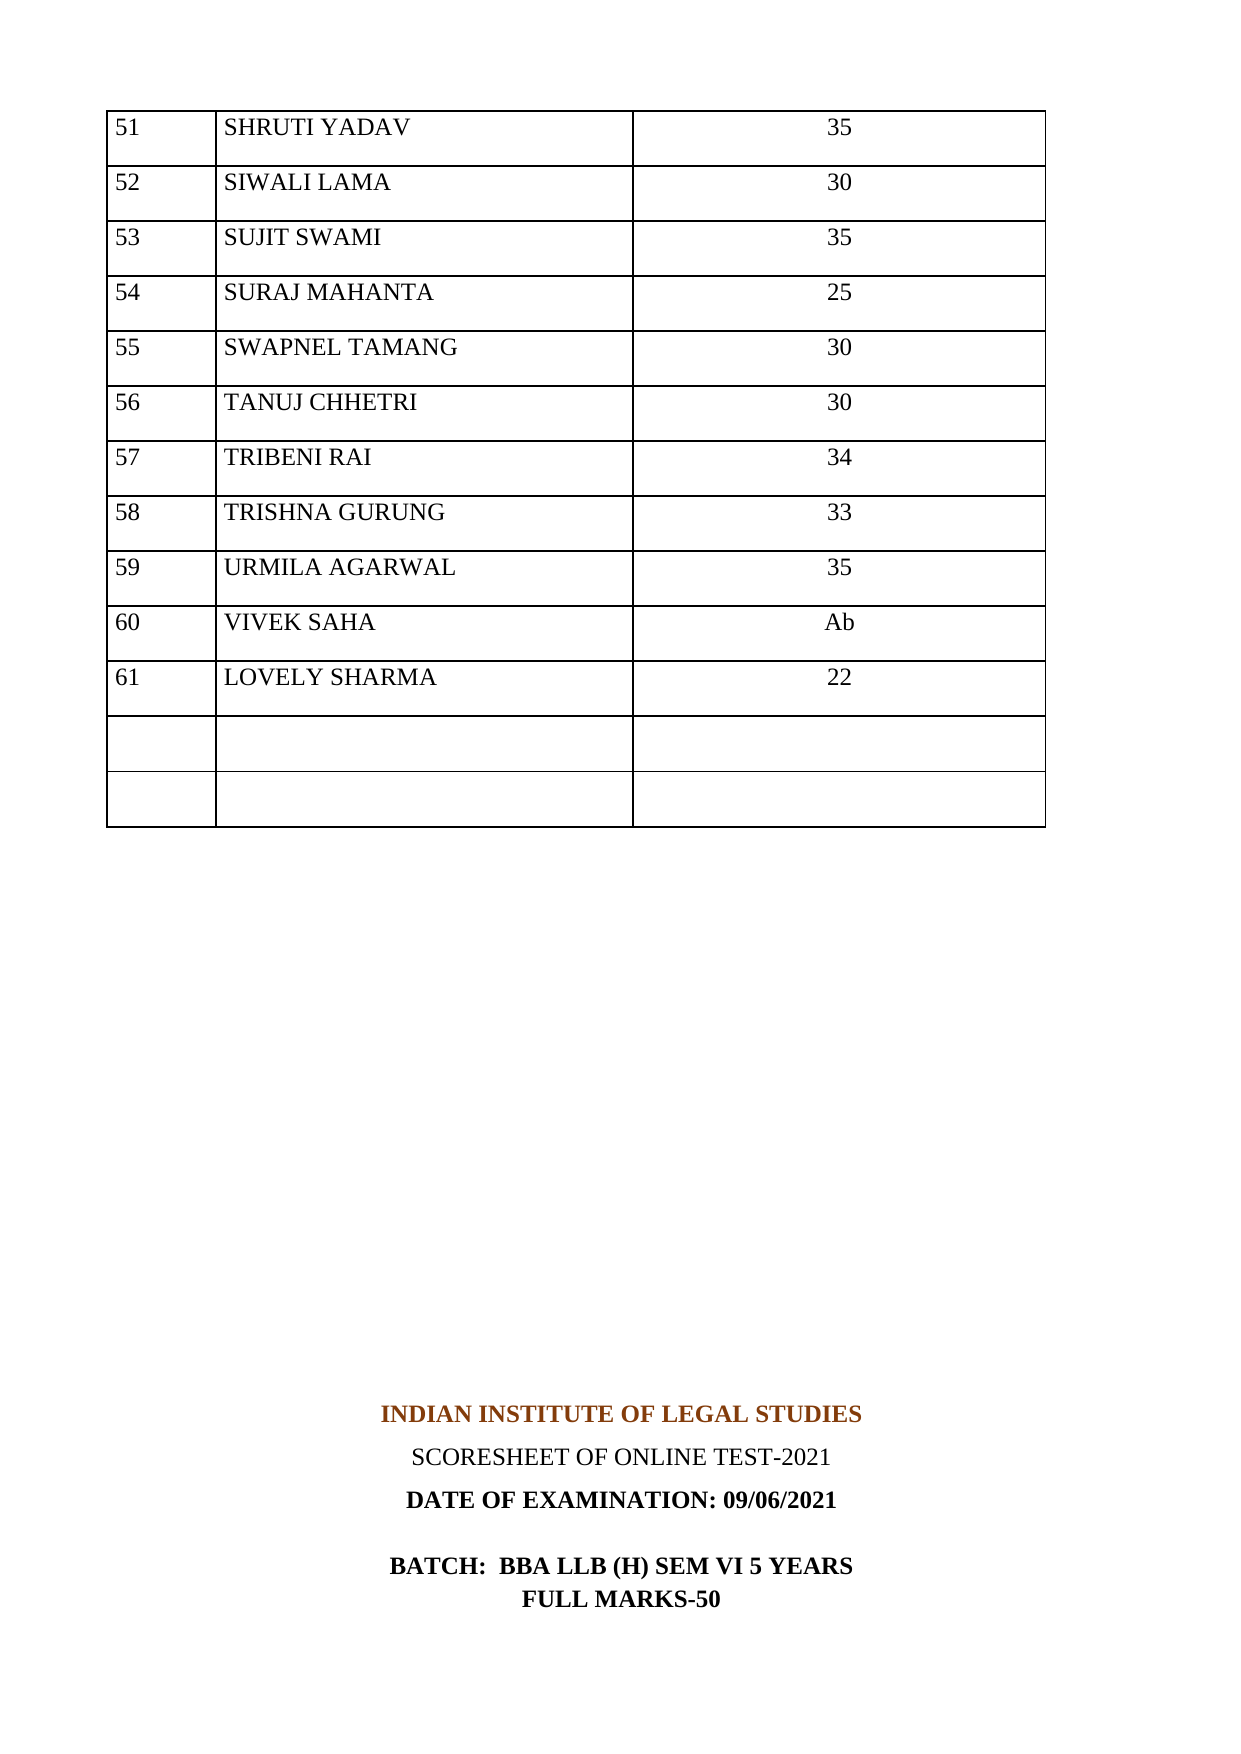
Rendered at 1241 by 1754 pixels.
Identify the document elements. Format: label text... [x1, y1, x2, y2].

table_cell [108, 772, 215, 826]
table_cell VIVEK SAHA [217, 607, 632, 660]
text SCORESHEET OF ONLINE TEST-2021 [106, 1442, 1136, 1471]
table_cell 35 [634, 552, 1045, 605]
table_cell 54 [108, 277, 215, 330]
table_cell TRIBENI RAI [217, 442, 632, 495]
text DATE OF EXAMINATION: 09/06/2021 [106, 1485, 1136, 1514]
table_cell [634, 772, 1045, 826]
table_cell 59 [108, 552, 215, 605]
table_cell 60 [108, 607, 215, 660]
table_cell SWAPNEL TAMANG [217, 332, 632, 385]
text INDIAN INSTITUTE OF LEGAL STUDIES [106, 1399, 1136, 1428]
table_cell TRISHNA GURUNG [217, 497, 632, 550]
table_cell 33 [634, 497, 1045, 550]
table_cell 30 [634, 387, 1045, 440]
table_cell SURAJ MAHANTA [217, 277, 632, 330]
table_cell [217, 717, 632, 771]
table_cell [634, 717, 1045, 771]
table_cell URMILA AGARWAL [217, 552, 632, 605]
table_cell 30 [634, 167, 1045, 220]
text BATCH: BBA LLB (H) SEM VI 5 YEARS [106, 1551, 1136, 1580]
table_cell SHRUTI YADAV [217, 112, 632, 165]
table_cell 57 [108, 442, 215, 495]
table_cell 56 [108, 387, 215, 440]
table_cell Ab [634, 607, 1045, 660]
table_cell LOVELY SHARMA [217, 662, 632, 715]
table_cell SUJIT SWAMI [217, 222, 632, 275]
table_cell 55 [108, 332, 215, 385]
table_cell 58 [108, 497, 215, 550]
table_cell 35 [634, 222, 1045, 275]
table_cell TANUJ CHHETRI [217, 387, 632, 440]
text FULL MARKS-50 [106, 1584, 1136, 1613]
table_cell SIWALI LAMA [217, 167, 632, 220]
table_cell 30 [634, 332, 1045, 385]
table_cell [217, 772, 632, 826]
table_cell 53 [108, 222, 215, 275]
table_cell [108, 717, 215, 771]
table_cell 35 [634, 112, 1045, 165]
table_cell 34 [634, 442, 1045, 495]
table_cell 52 [108, 167, 215, 220]
table_cell 22 [634, 662, 1045, 715]
table_cell 51 [108, 112, 215, 165]
table_cell 61 [108, 662, 215, 715]
table_cell 25 [634, 277, 1045, 330]
